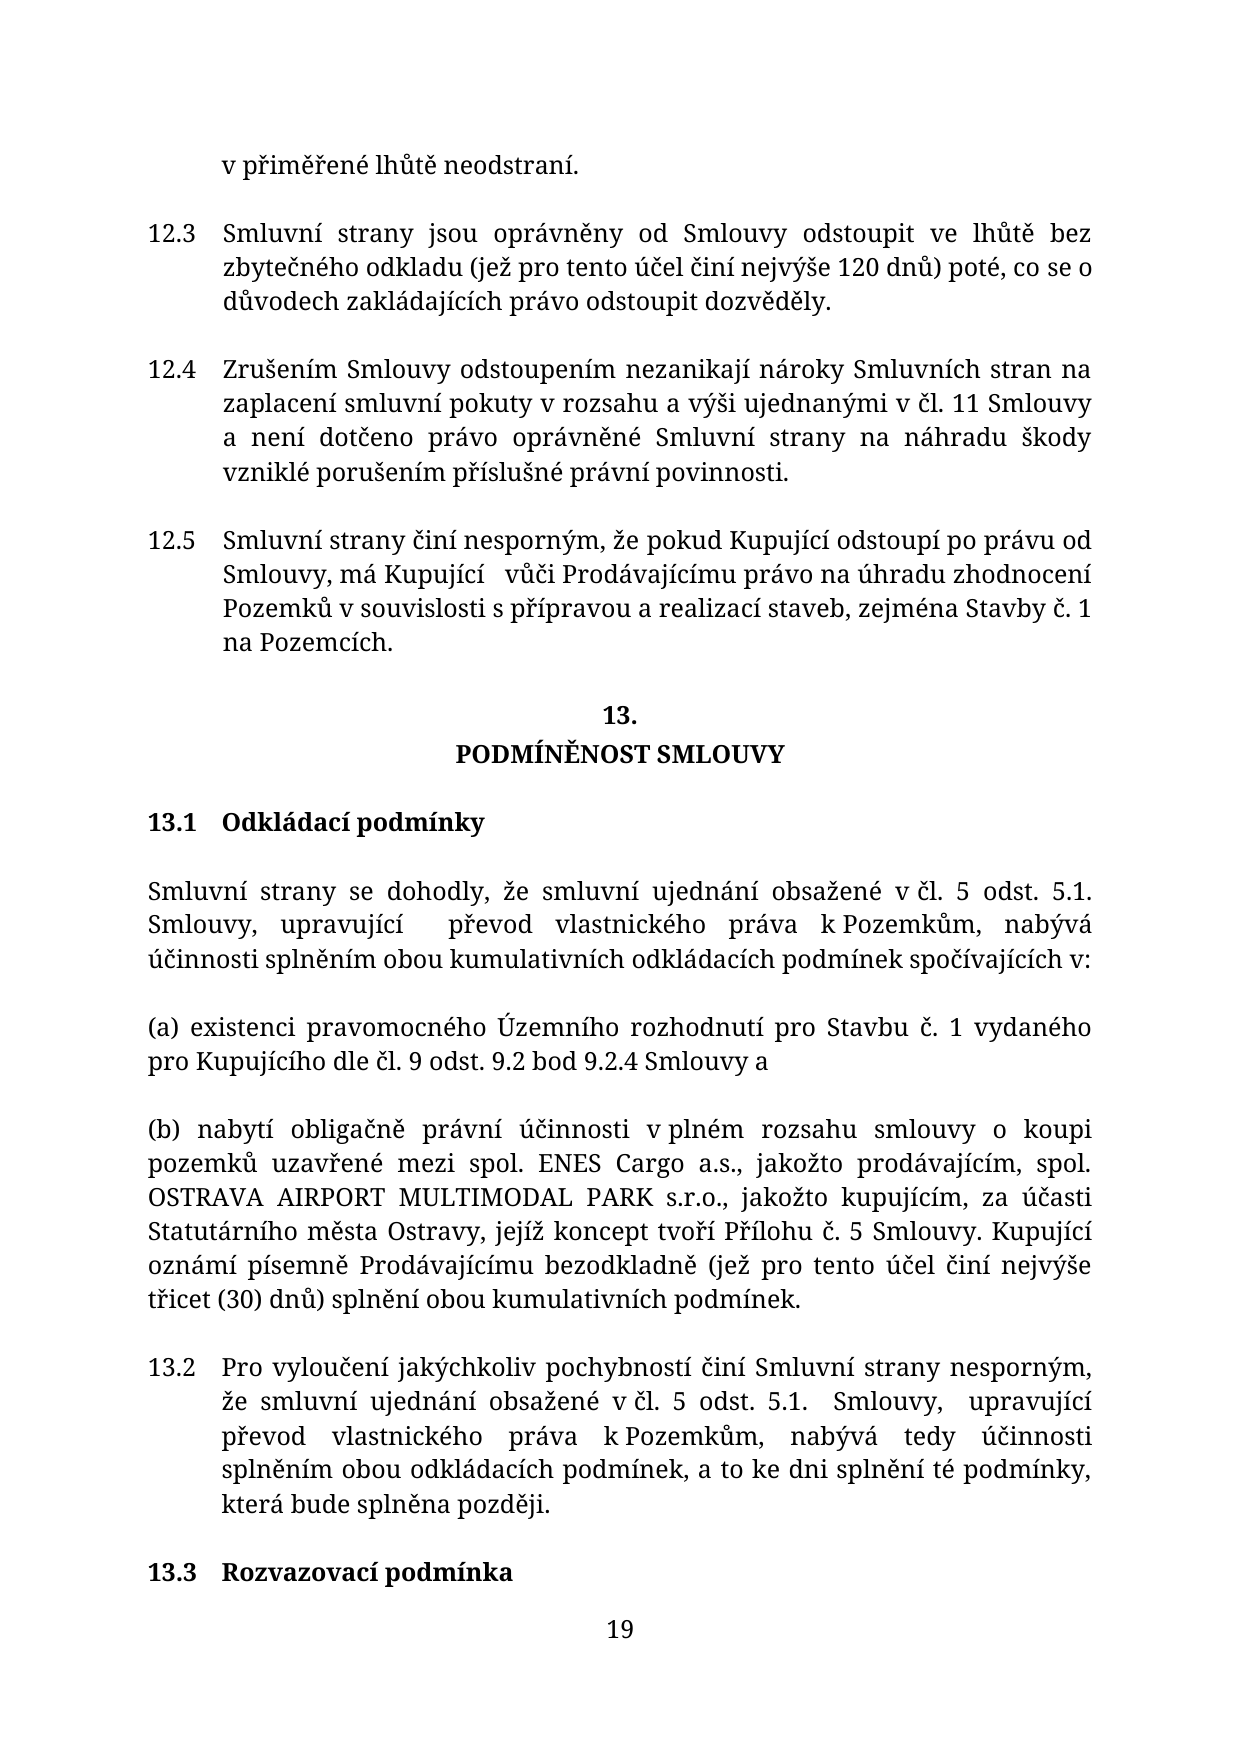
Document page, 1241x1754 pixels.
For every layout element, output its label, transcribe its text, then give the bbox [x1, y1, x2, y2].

text (a) existenci pravomocného Územního rozhodnutí pro Stavbu č. 1 vydaného pro Kupujícího dle čl. 9 odst. 9.2 bod 9.2.4 Smlouvy a [148, 1009, 1093, 1077]
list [221, 148, 1093, 182]
text PODMÍNĚNOST SMLOUVY [148, 737, 1093, 771]
list Smluvní strany činí nesporným, že pokud Kupující odstoupí po právu od Smlouvy, má Kupující vůči Prodávajícímu právo na úhradu zhodnocení Pozemků v souvislosti s přípravou a realizací staveb, zejména Stavby č. 1 na Pozemcích. [148, 522, 1093, 658]
text 13. [148, 698, 1093, 732]
list Zrušením Smlouvy odstoupením nezanikají nároky Smluvních stran na zaplacení smluvní pokuty v rozsahu a výši ujednanými v čl. 11 Smlouvy a není dotčeno právo oprávněné Smluvní strany na náhradu škody vzniklé porušením příslušné právní povinnosti. [148, 352, 1093, 488]
text (b) nabytí obligačně právní účinnosti v plném rozsahu smlouvy o koupi pozemků uzavřené mezi spol. ENES Cargo a.s., jakožto prodávajícím, spol. OSTRAVA AIRPORT MULTIMODAL PARK s.r.o., jakožto kupujícím, za účasti Statutárního města Ostravy, jejíž koncept tvoří Přílohu č. 5 Smlouvy. Kupující oznámí písemně Prodávajícímu bezodkladně (jež pro tento účel činí nejvýše třicet (30) dnů) splnění obou kumulativních podmínek. [148, 1112, 1093, 1316]
text 13.2 Pro vyloučení jakýchkoliv pochybností činí Smluvní strany nesporným, že smluvní ujednání obsažené v čl. 5 odst. 5.1. Smlouvy, upravující převod vlastnického práva k Pozemkům, nabývá tedy účinnosti splněním obou odkládacích podmínek, a to ke dni splnění té podmínky, která bude splněna později. [148, 1350, 1093, 1520]
text Smluvní strany se dohodly, že smluvní ujednání obsažené v čl. 5 odst. 5.1. Smlouvy, upravující převod vlastnického práva k Pozemkům, nabývá účinnosti splněním obou kumulativních odkládacích podmínek spočívajících v: [148, 873, 1093, 975]
list Smluvní strany jsou oprávněny od Smlouvy odstoupit ve lhůtě bez zbytečného odkladu (jež pro tento účel činí nejvýše 120 dnů) poté, co se o důvodech zakládajících právo odstoupit dozvěděly. [148, 216, 1093, 318]
text 13.3 Rozvazovací podmínka [148, 1554, 1093, 1588]
text 13.1 Odkládací podmínky [148, 805, 1093, 839]
